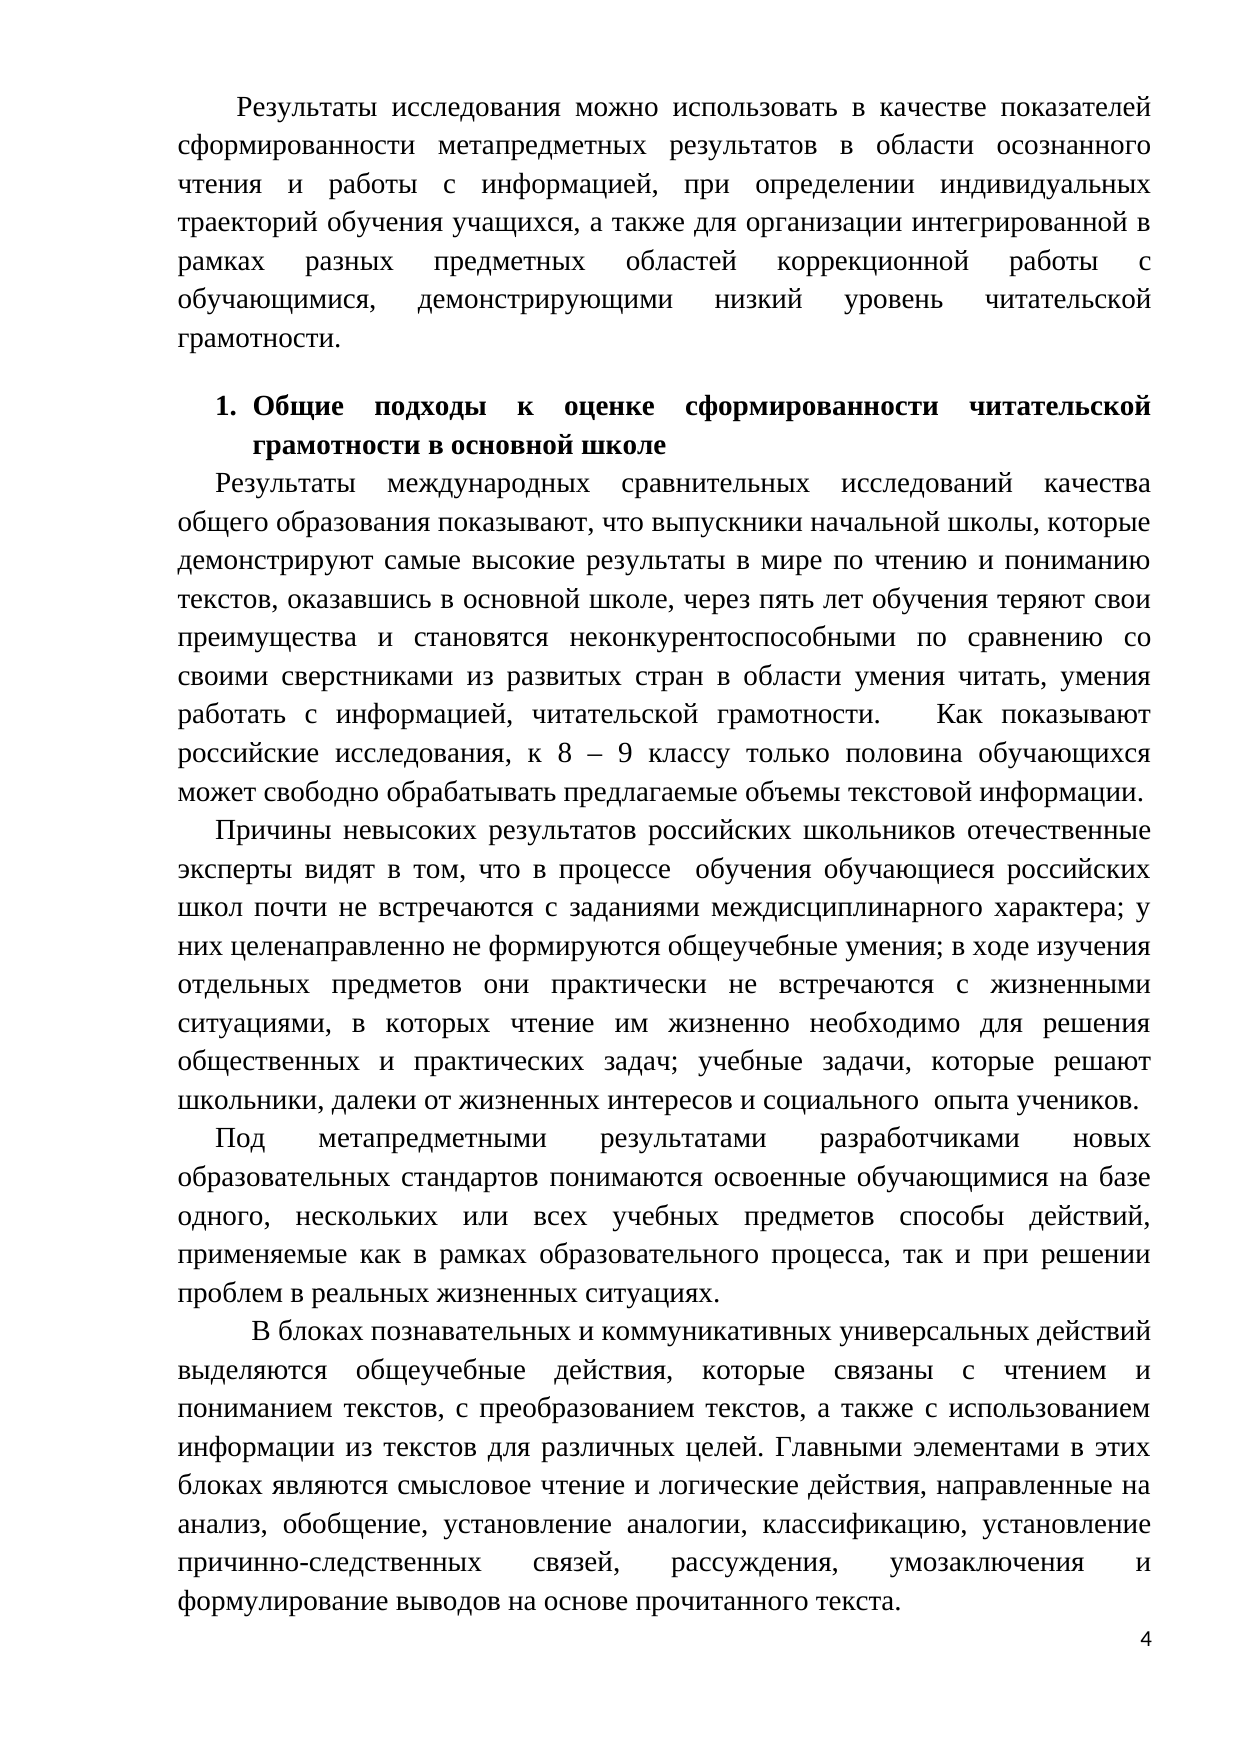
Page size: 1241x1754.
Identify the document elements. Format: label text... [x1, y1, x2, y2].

text Результаты исследования можно использовать в качестве показателей сформированности метапредметных результатов в области осознанного чтения и работы с информацией, при определении индивидуальных траекторий обучения учащихся, а также для организации интегрированной в рамках разных предметных областей коррекционной работы с обучающимися, демонстрирующими низкий уровень читательской грамотности. [177, 89, 1152, 353]
text Под метапредметными результатами разработчиками новых образовательных стандартов понимаются освоенные обучающимися на базе одного, нескольких или всех учебных предметов способы действий, применяемые как в рамках образовательного процесса, так и при решении проблем в реальных жизненных ситуациях. [177, 1121, 1152, 1308]
text В блоках познавательных и коммуникативных универсальных действий выделяются общеучебные действия, которые связаны с чтением и пониманием текстов, с преобразованием текстов, а также с использованием информации из текстов для различных целей. Главными элементами в этих блоках являются смысловое чтение и логические действия, направленные на анализ, обобщение, установление аналогии, классификацию, установление причинно-следственных связей, рассуждения, умозаключения и формулирование выводов на основе прочитанного текста. [177, 1313, 1152, 1617]
list Общие подходы к оценке сформированности читательской грамотности в основной школе [215, 388, 1152, 460]
text Результаты международных сравнительных исследований качества общего образования показывают, что выпускники начальной школы, которые демонстрируют самые высокие результаты в мире по чтению и пониманию текстов, оказавшись в основной школе, через пять лет обучения теряют свои преимущества и становятся неконкурентоспособными по сравнению со своими сверстниками из развитых стран в области умения читать, умения работать с информацией, читательской грамотности. Как показывают российские исследования, к 8 – 9 классу только половина обучающихся может свободно обрабатывать предлагаемые объемы текстовой информации. [177, 465, 1152, 807]
text Причины невысоких результатов российских школьников отечественные эксперты видят в том, что в процессе обучения обучающиеся российских школ почти не встречаются с заданиями междисциплинарного характера; у них целенаправленно не формируются общеучебные умения; в ходе изучения отдельных предметов они практически не встречаются с жизненными ситуациями, в которых чтение им жизненно необходимо для решения общественных и практических задач; учебные задачи, которые решают школьники, далеки от жизненных интересов и социального опыта учеников. [177, 812, 1152, 1116]
